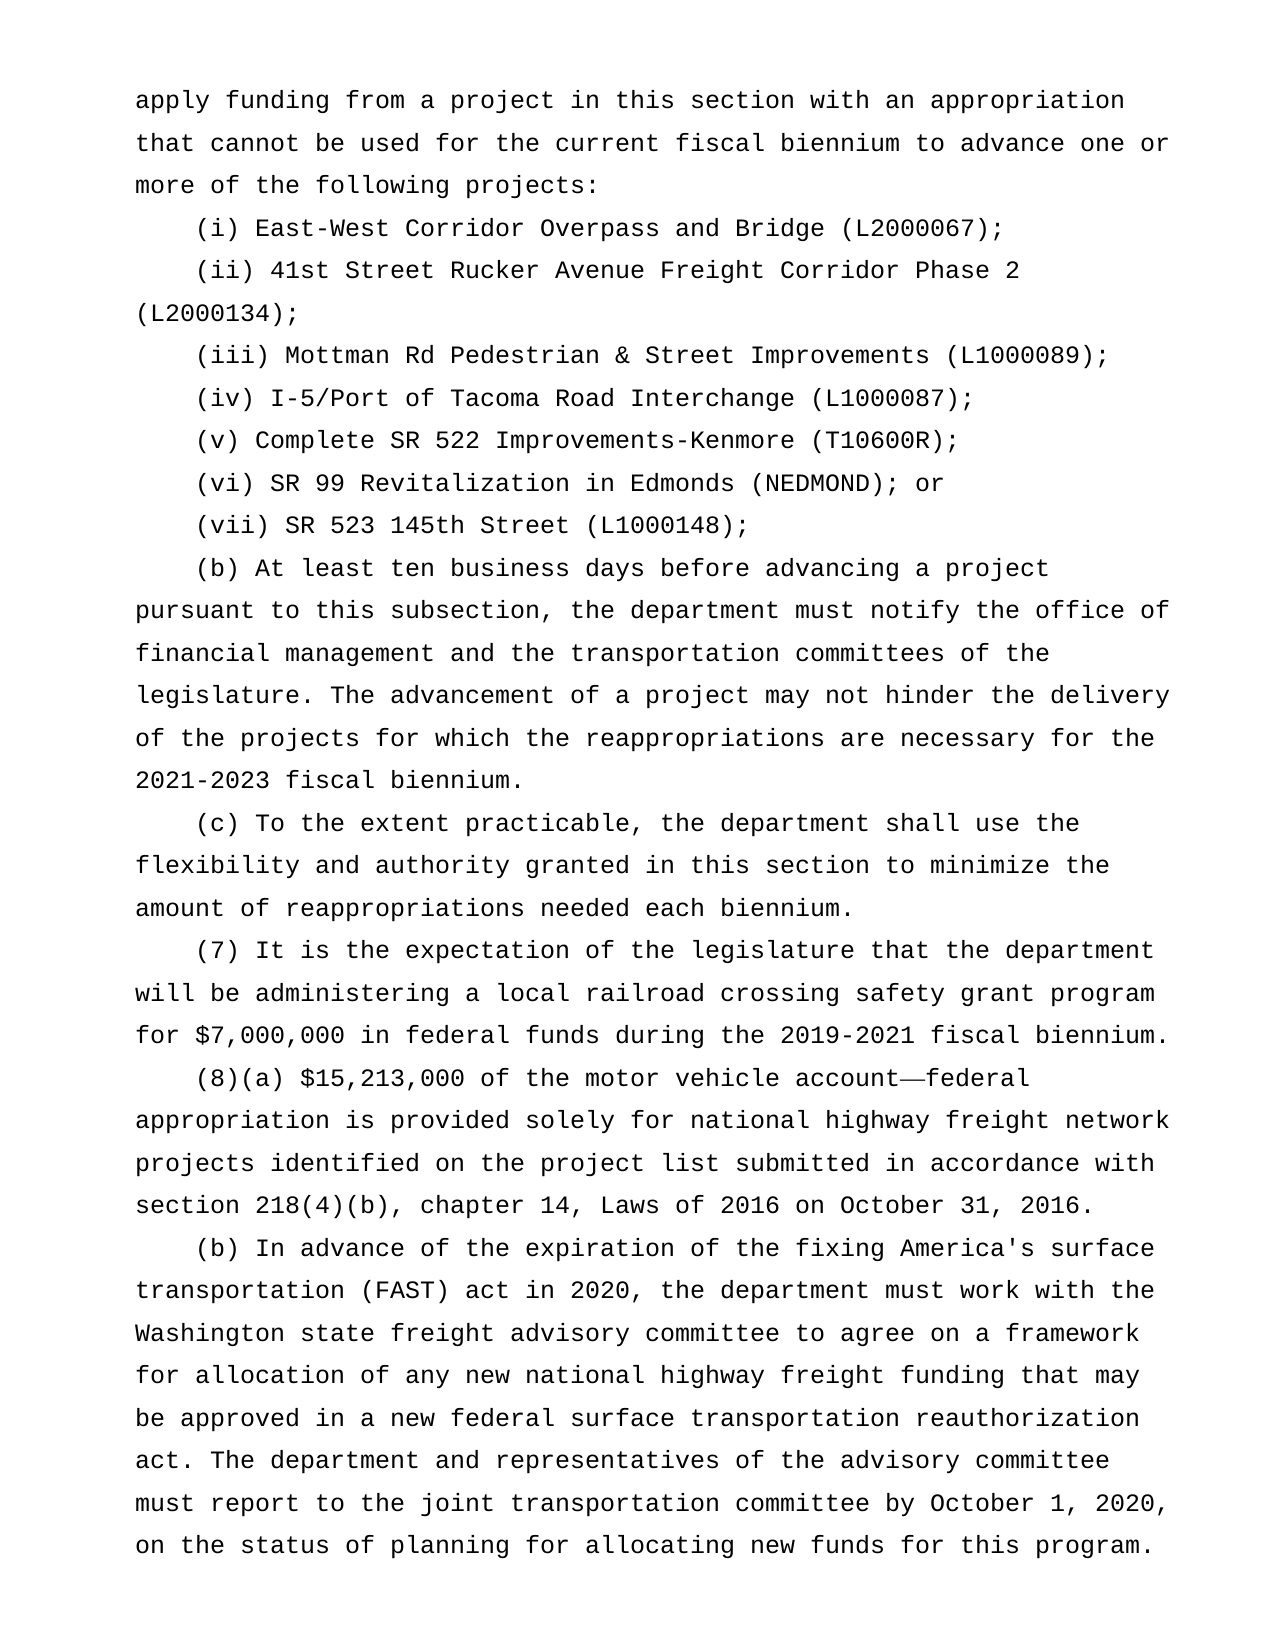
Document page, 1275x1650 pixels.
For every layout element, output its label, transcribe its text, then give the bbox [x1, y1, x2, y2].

text (iii) Mottman Rd Pedestrian & Street Improvements (L1000089); [135, 330, 1170, 372]
text (7) It is the expectation of the legislature that the department will be administering a local railroad crossing safety grant program for $7,000,000 in federal funds during the 2019-2021 fiscal biennium. [135, 925, 1170, 1052]
text (v) Complete SR 522 Improvements-Kenmore (T10600R); [135, 415, 1170, 457]
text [135, 75, 1170, 202]
text (vi) SR 99 Revitalization in Edmonds (NEDMOND); or [135, 457, 1170, 500]
text (i) East-West Corridor Overpass and Bridge (L2000067); [135, 202, 1170, 245]
text (iv) I-5/Port of Tacoma Road Interchange (L1000087); [135, 372, 1170, 415]
text (b) In advance of the expiration of the fixing America's surface transportation (FAST) act in 2020, the department must work with the Washington state freight advisory committee to agree on a framework for allocation of any new national highway freight funding that may be approved in a new federal surface transportation reauthorization act. The department and representatives of the advisory committee must report to the joint transportation committee by October 1, 2020, on the status of planning for allocating new funds for this program. [135, 1222, 1170, 1562]
text (b) At least ten business days before advancing a project pursuant to this subsection, the department must notify the office of financial management and the transportation committees of the legislature. The advancement of a project may not hinder the delivery of the projects for which the reappropriations are necessary for the 2021-2023 fiscal biennium. [135, 542, 1170, 797]
text (ii) 41st Street Rucker Avenue Freight Corridor Phase 2 (L2000134); [135, 245, 1170, 330]
text (8)(a) $15,213,000 of the motor vehicle account—federal appropriation is provided solely for national highway freight network projects identified on the project list submitted in accordance with section 218(4)(b), chapter 14, Laws of 2016 on October 31, 2016. [135, 1052, 1170, 1222]
text (vii) SR 523 145th Street (L1000148); [135, 500, 1170, 542]
text (c) To the extent practicable, the department shall use the flexibility and authority granted in this section to minimize the amount of reappropriations needed each biennium. [135, 797, 1170, 925]
